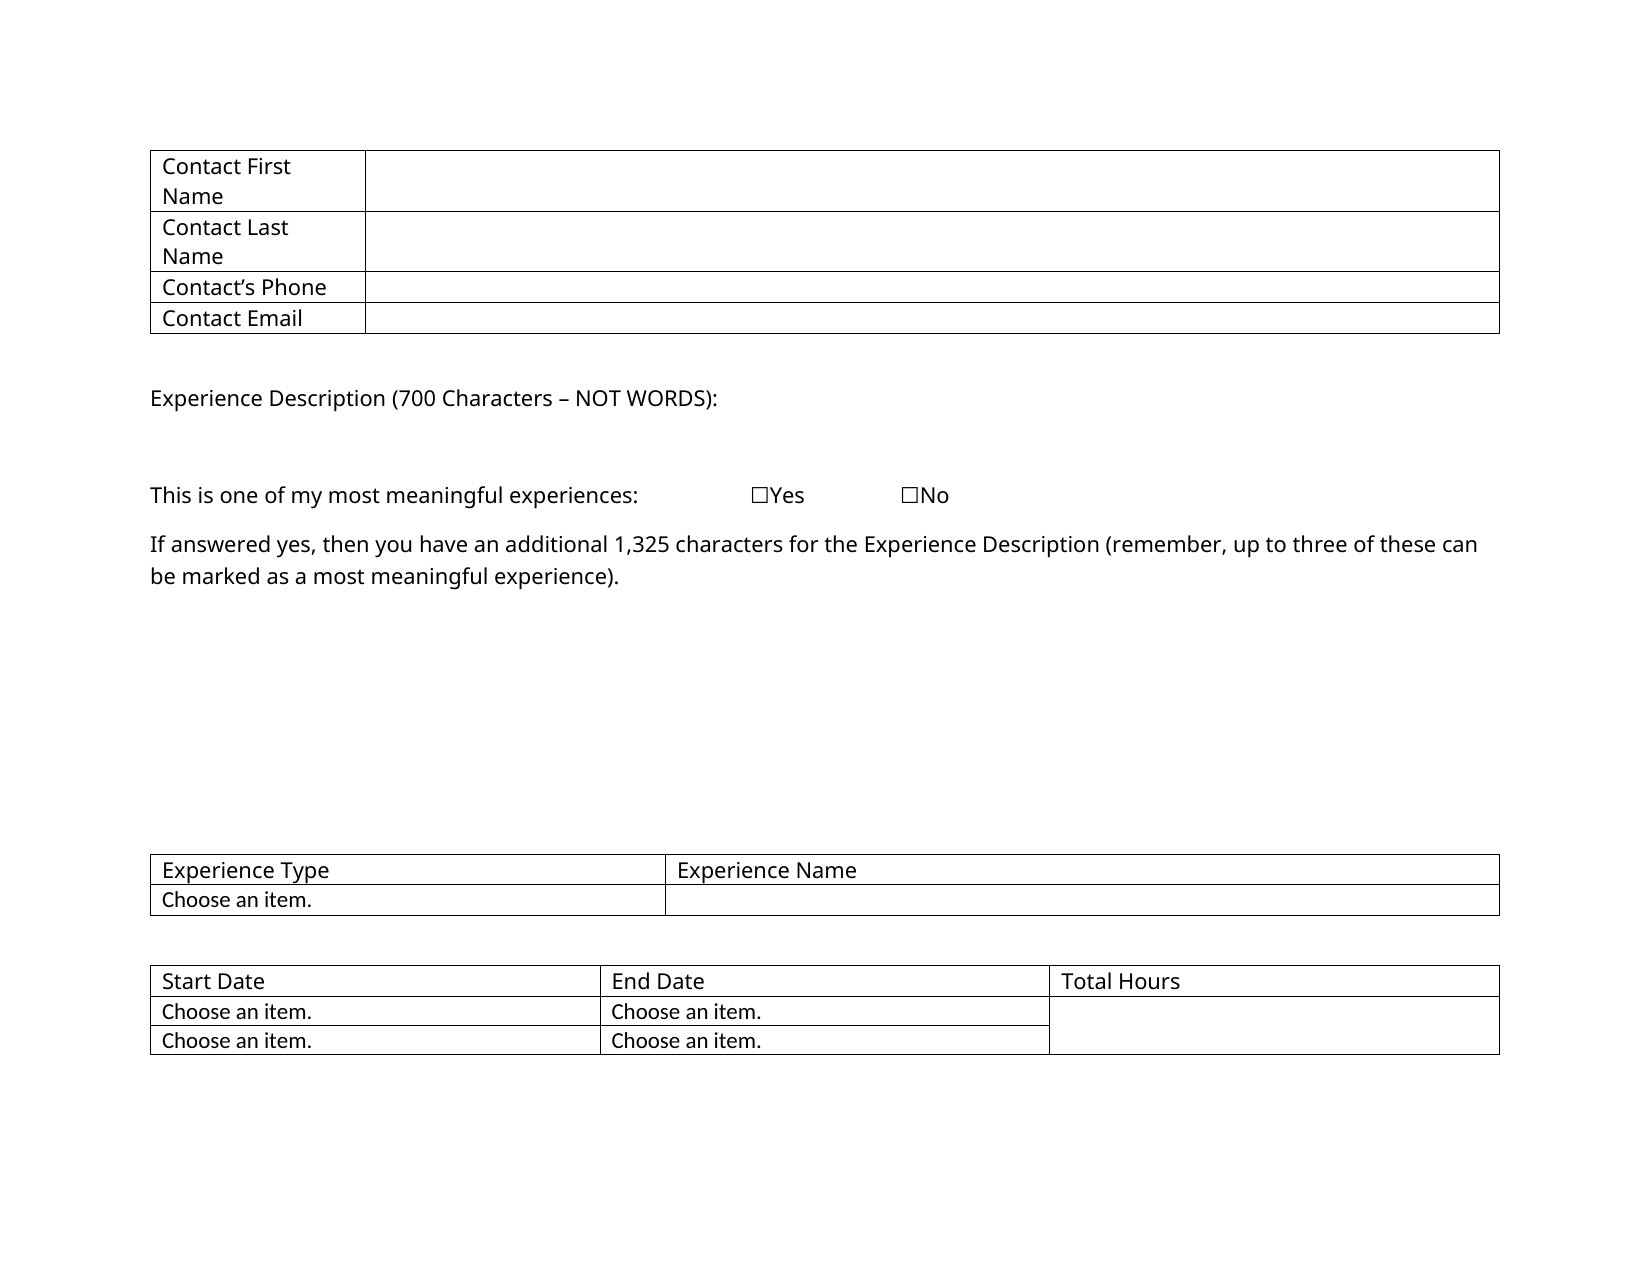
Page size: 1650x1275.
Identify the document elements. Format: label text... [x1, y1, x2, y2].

table_header Experience Name [666, 855, 1499, 884]
table_header End Date [601, 966, 1049, 996]
table_header Start Date [151, 966, 600, 996]
table_header Experience Type [151, 855, 665, 884]
table_cell Contact’s Phone [151, 272, 365, 302]
table_cell [366, 212, 1499, 271]
table_cell [366, 272, 1499, 302]
table_header Total Hours [1050, 966, 1499, 996]
table_cell [366, 151, 1499, 211]
text This is one of my most meaningful experiences: Yes No [150, 480, 1500, 510]
table_cell Contact Email [151, 303, 365, 333]
table_cell [666, 885, 1499, 915]
table_cell [366, 303, 1499, 333]
table_cell [1050, 997, 1499, 1054]
table_cell Contact First Name [151, 151, 365, 211]
text If answered yes, then you have an additional 1,325 characters for the Experience Description (remember, up to three of these can be marked as a most meaningful experience). [150, 529, 1500, 591]
table_cell Contact Last Name [151, 212, 365, 271]
text Experience Description (700 Characters – NOT WORDS): [150, 383, 1500, 412]
